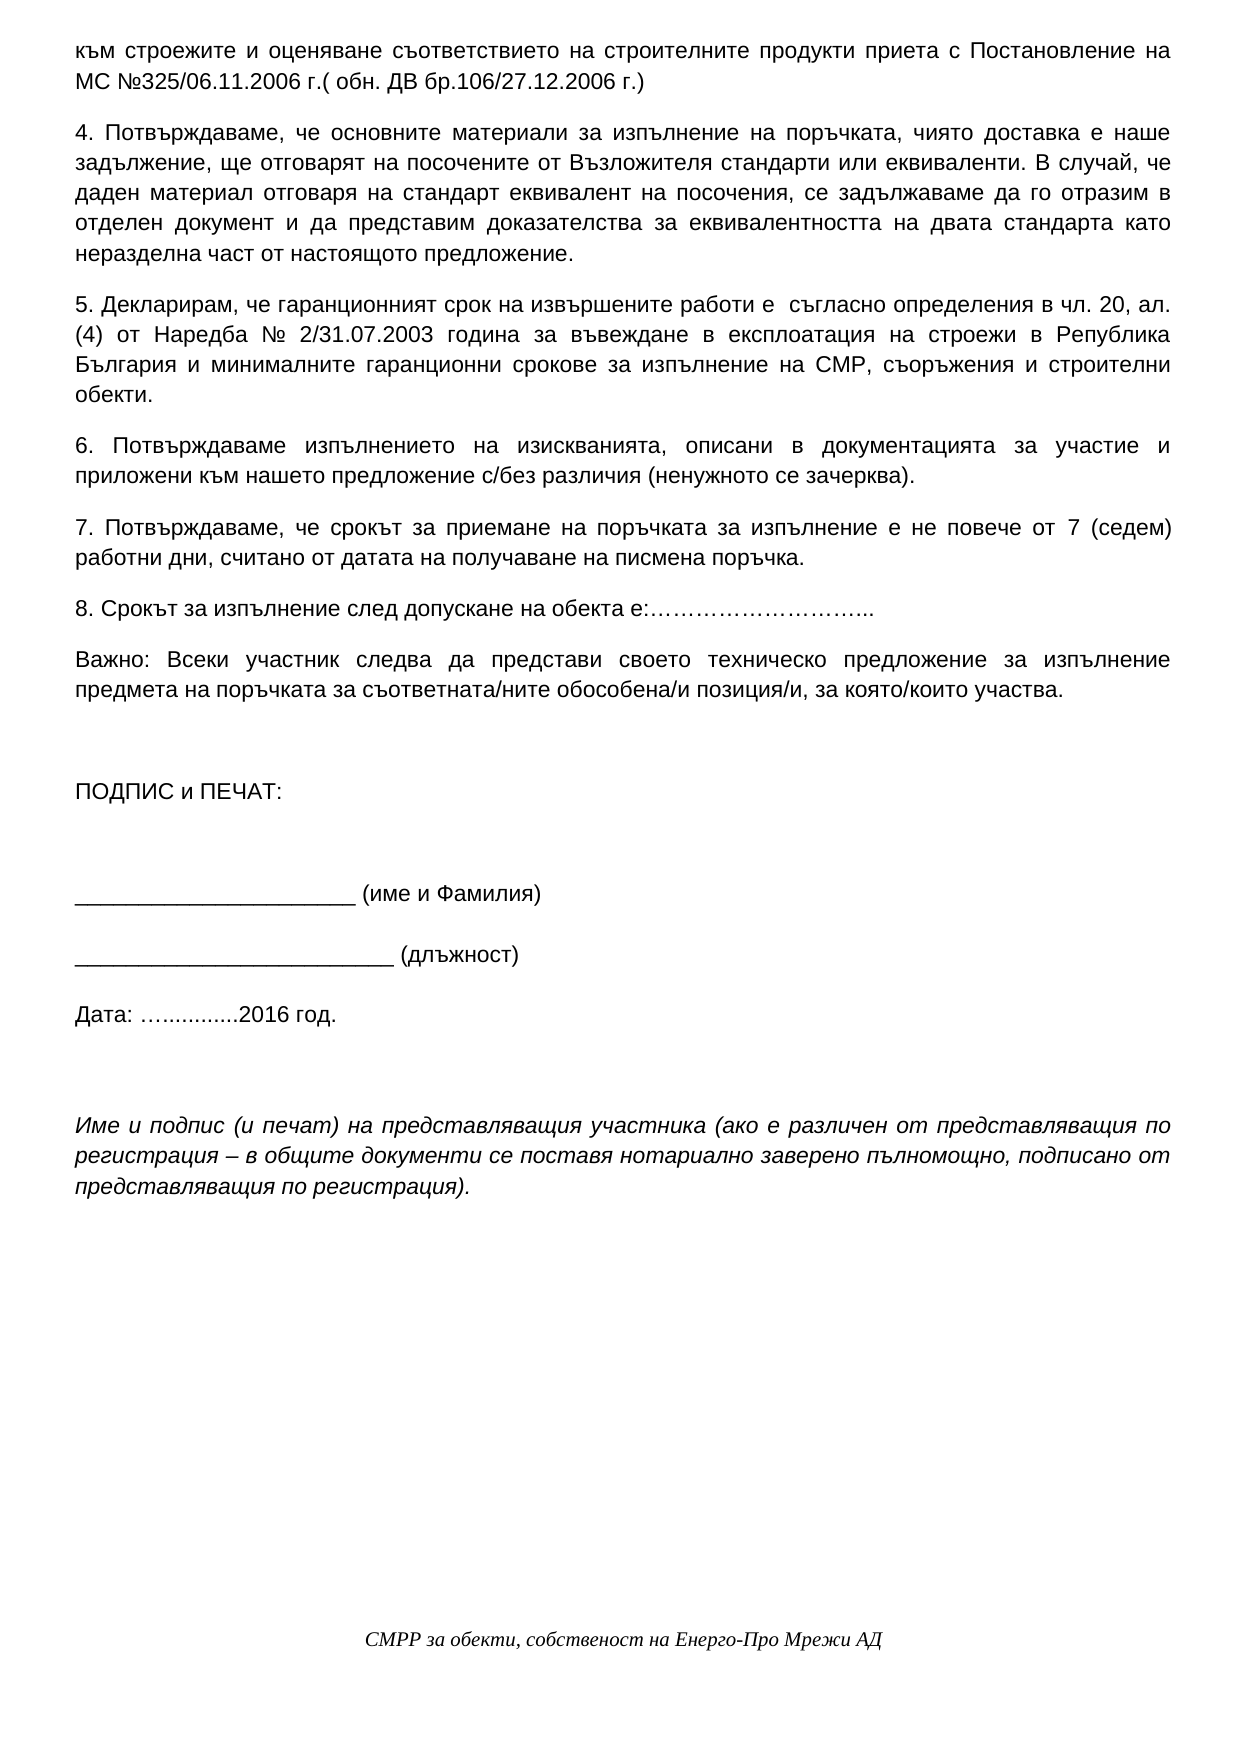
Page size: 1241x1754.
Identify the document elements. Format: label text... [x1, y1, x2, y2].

text 7. Потвърждаваме, че срокът за приемане на поръчката за изпълнение е не повече от 7 (седем) работни дни, считано от датата на получаване на писмена поръчка. [75, 513, 1172, 570]
text Важно: Всеки участник следва да представи своето техническо предложение за изпълнение предмета на поръчката за съответната/ните обособена/и позиция/и, за която/които участва. [75, 646, 1172, 702]
text _________________________ (длъжност) [75, 941, 1172, 967]
text 4. Потвърждаваме, че основните материали за изпълнение на поръчката, чиято доставка е наше задължение, ще отговарят на посочените от Възложителя стандарти или еквиваленти. В случай, че даден материал отговаря на стандарт еквивалент на посочения, се задължаваме да го отразим в отделен документ и да представим доказателства за еквивалентността на двата стандарта като неразделна част от настоящото предложение. [75, 119, 1172, 266]
text ______________________ (име и Фамилия) [75, 880, 1172, 907]
text ПОДПИС и ПЕЧАТ: [75, 778, 1172, 804]
text 6. Потвърждаваме изпълнението на изискванията, описани в документацията за участие и приложени към нашето предложение с/без различия (ненужното се зачерква). [75, 432, 1172, 489]
text Дата: …............2016 год. [75, 1001, 1172, 1027]
text Име и подпис (и печат) на представляващия участника (ако е различен от представляващия по регистрация – в общите документи се поставя нотариално заверено пълномощно, подписано от представляващия по регистрация). [75, 1112, 1172, 1199]
text 8. Срокът за изпълнение след допускане на обекта е:………………………... [75, 595, 1172, 621]
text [75, 37, 1172, 94]
text 5. Декларирам, че гаранционният срок на извършените работи е съгласно определения в чл. 20, ал. (4) от Наредба № 2/31.07.2003 година за въвеждане в експлоатация на строежи в Република България и минималните гаранционни срокове за изпълнение на СМР, съоръжения и строителни обекти. [75, 291, 1172, 408]
